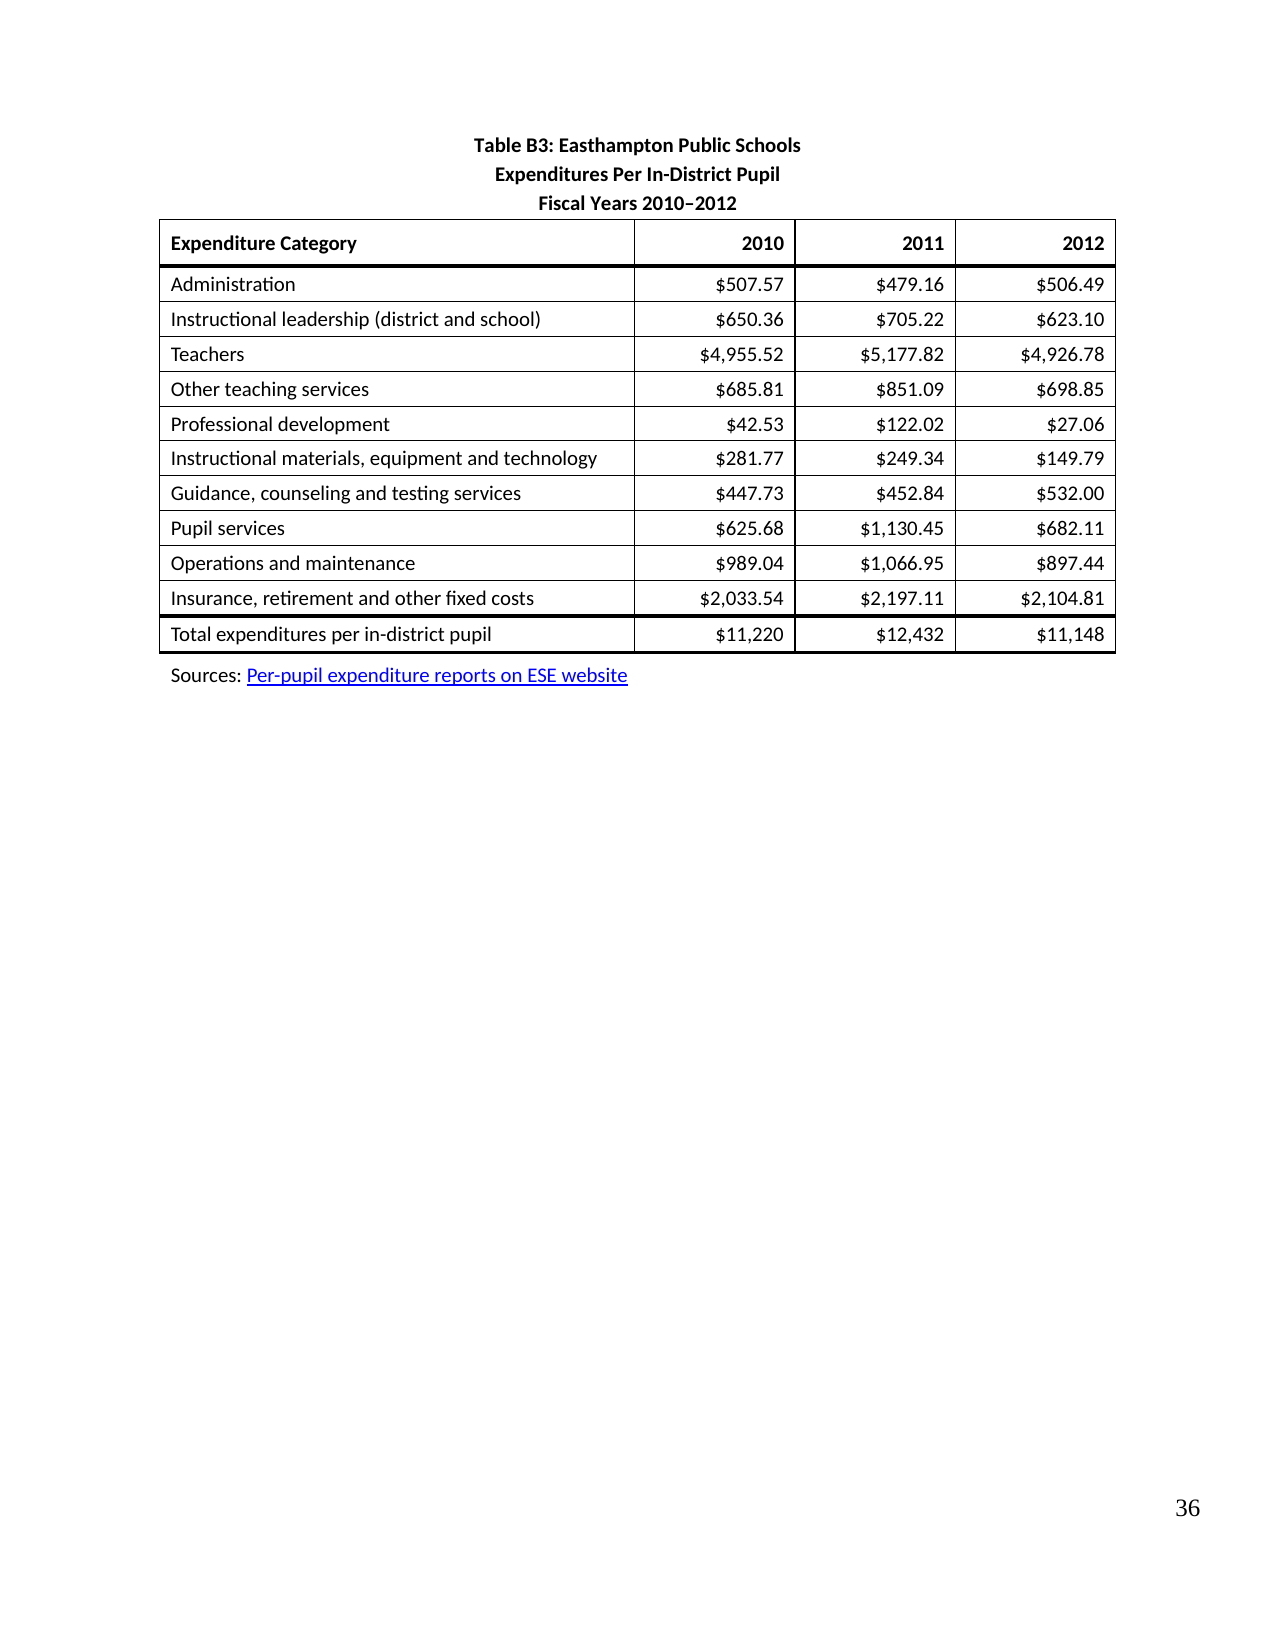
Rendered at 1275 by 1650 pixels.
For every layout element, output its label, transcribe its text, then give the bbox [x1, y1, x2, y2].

table_cell $149.79 [956, 441, 1115, 475]
table_cell $2,104.81 [956, 581, 1115, 614]
table_cell $5,177.82 [796, 337, 955, 371]
table_cell $623.10 [956, 302, 1115, 336]
table_cell Pupil services [160, 511, 634, 545]
table_cell $122.02 [796, 407, 955, 440]
table_cell Other teaching services [160, 372, 634, 406]
table_header Expenditure Category [160, 220, 634, 264]
table_cell Insurance, retirement and other fixed costs [160, 581, 634, 614]
table_cell $4,955.52 [635, 337, 794, 371]
table_cell $12,432 [796, 618, 955, 651]
table_cell $249.34 [796, 441, 955, 475]
table_cell $479.16 [796, 268, 955, 301]
table_cell $27.06 [956, 407, 1115, 440]
table_cell $447.73 [635, 476, 794, 510]
table_cell Professional development [160, 407, 634, 440]
table_cell Teachers [160, 337, 634, 371]
table_cell $4,926.78 [956, 337, 1115, 371]
table_cell Total expenditures per in-district pupil [160, 618, 634, 651]
table_cell $698.85 [956, 372, 1115, 406]
table_cell $851.09 [796, 372, 955, 406]
table_cell $989.04 [635, 546, 794, 579]
table_cell $2,033.54 [635, 581, 794, 614]
table_cell $1,066.95 [796, 546, 955, 579]
table_cell $11,148 [956, 618, 1115, 651]
table_header 2010 [635, 220, 794, 264]
table_cell Instructional materials, equipment and technology [160, 441, 634, 475]
table_cell $685.81 [635, 372, 794, 406]
table_cell $281.77 [635, 441, 794, 475]
table_cell $625.68 [635, 511, 794, 545]
table_cell $705.22 [796, 302, 955, 336]
table_cell Instructional leadership (district and school) [160, 302, 634, 336]
table_cell Administration [160, 268, 634, 301]
table_cell $11,220 [635, 618, 794, 651]
title Fiscal Years 2010–2012 [75, 190, 1200, 216]
table_cell $452.84 [796, 476, 955, 510]
table_header 2012 [956, 220, 1115, 264]
table_cell $42.53 [635, 407, 794, 440]
title Expenditures Per In-District Pupil [75, 161, 1200, 186]
table_cell Guidance, counseling and testing services [160, 476, 634, 510]
table_cell $897.44 [956, 546, 1115, 579]
title Table B3: Easthampton Public Schools [75, 132, 1200, 157]
table_header 2011 [796, 220, 955, 264]
table_cell Sources: Per-pupil expenditure reports on ESE website [159, 654, 1116, 688]
table_cell $2,197.11 [796, 581, 955, 614]
table_cell $507.57 [635, 268, 794, 301]
table_cell $650.36 [635, 302, 794, 336]
table_cell $682.11 [956, 511, 1115, 545]
table_cell Operations and maintenance [160, 546, 634, 579]
table_cell $506.49 [956, 268, 1115, 301]
table_cell $1,130.45 [796, 511, 955, 545]
table_cell $532.00 [956, 476, 1115, 510]
